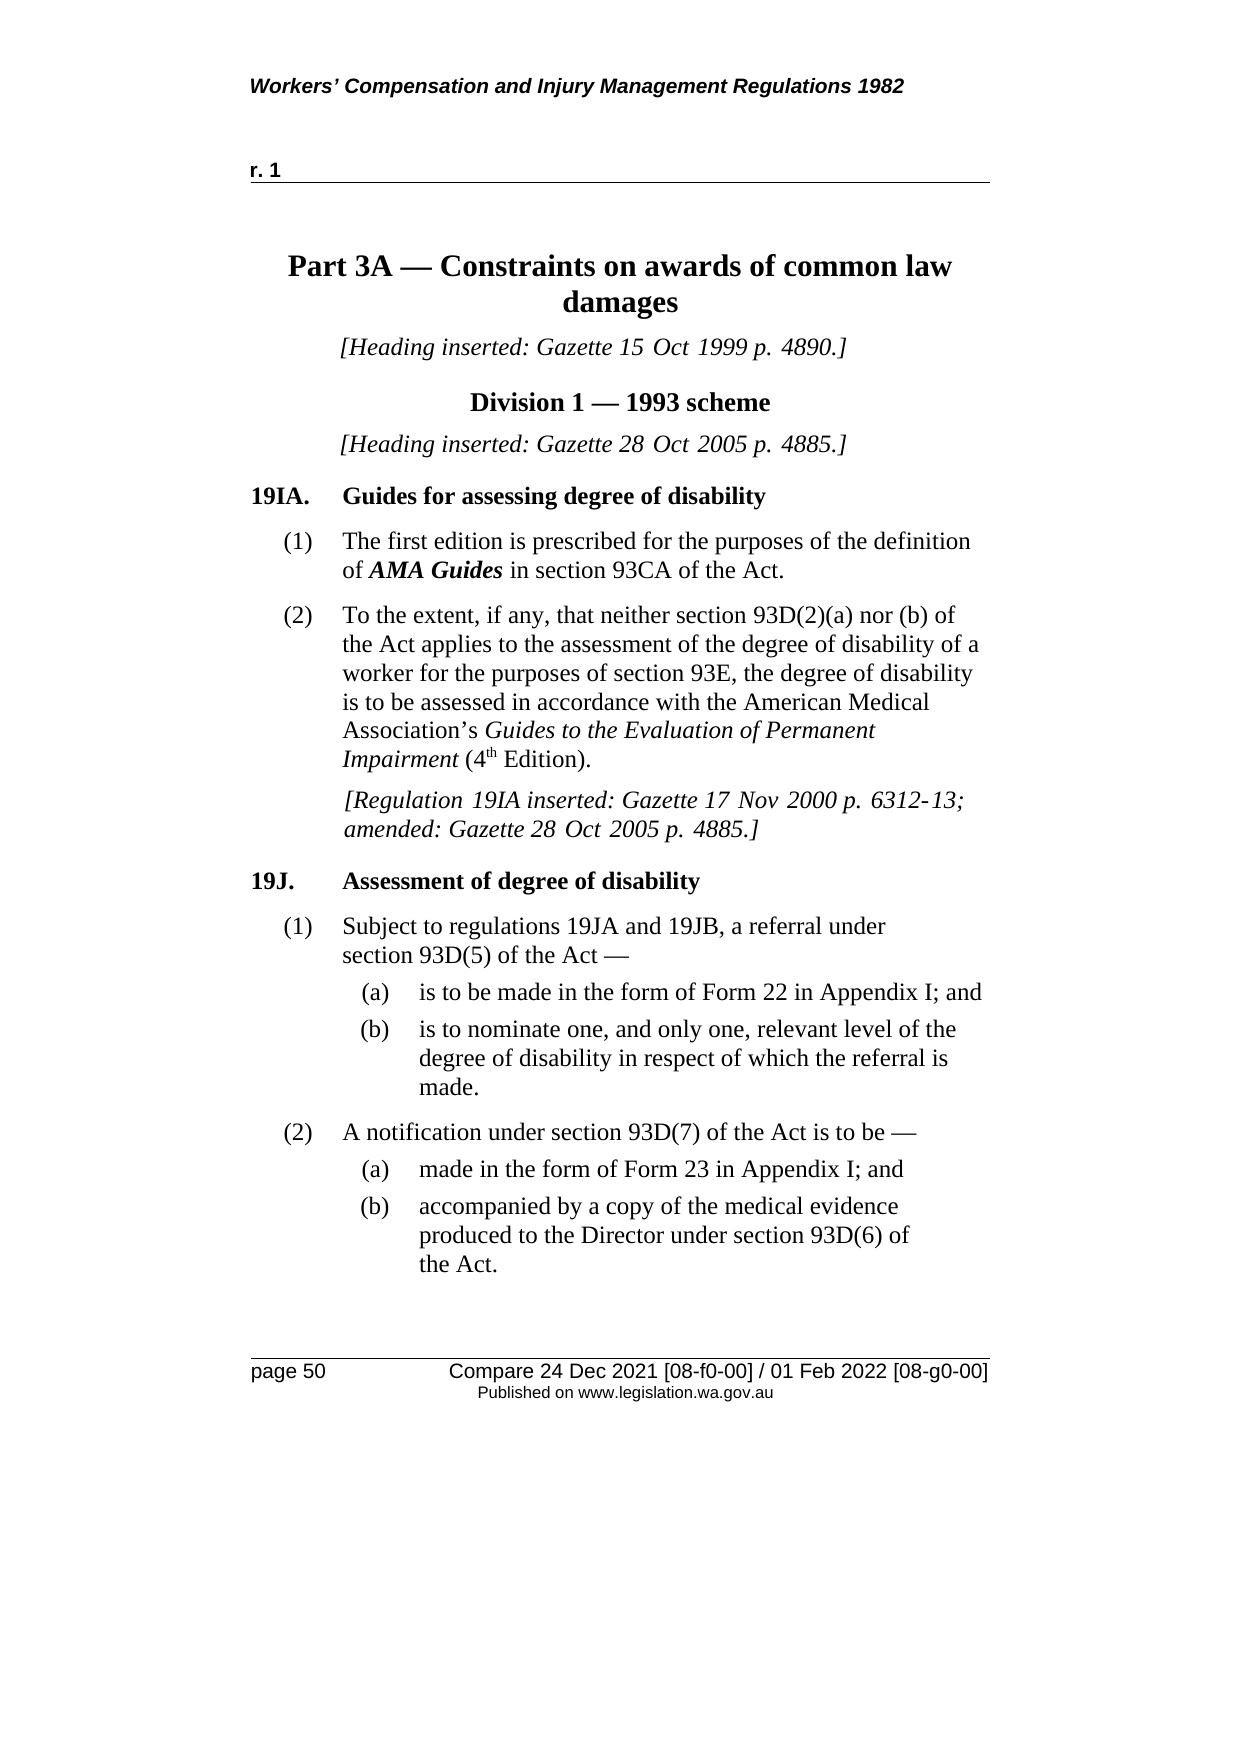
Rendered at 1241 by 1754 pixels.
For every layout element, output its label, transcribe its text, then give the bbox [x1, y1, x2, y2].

subtitle Division 1 — 1993 scheme [251, 386, 990, 417]
text (2) A notification under section 93D(7) of the Act is to be — [251, 1117, 990, 1146]
text (b) accompanied by a copy of the medical evidence produced to the Director under section 93D(6) of the Act. [251, 1191, 990, 1278]
subtitle Part 3A — Constraints on awards of common law damages [251, 247, 990, 319]
text (a) is to be made in the form of Form 22 in Appendix I; and [251, 977, 990, 1006]
subtitle [Heading inserted: Gazette 28 Oct 2005 p. 4885.] [251, 429, 990, 458]
text [Regulation 19IA inserted: Gazette 17 Nov 2000 p. 6312-13; amended: Gazette 28 Oct 2005 p. 4885.] [251, 786, 990, 843]
subtitle 19J. Assessment of degree of disability [251, 866, 990, 895]
subtitle [Heading inserted: Gazette 15 Oct 1999 p. 4890.] [251, 332, 990, 361]
text (b) is to nominate one, and only one, relevant level of the degree of disability in respect of which the referral is made. [251, 1014, 990, 1101]
text (1) Subject to regulations 19JA and 19JB, a referral under section 93D(5) of the Act — [251, 911, 990, 969]
text (2) To the extent, if any, that neither section 93D(2)(a) nor (b) of the Act applies to the assessment of the degree of disability of a worker for the purposes of section 93E, the degree of disability is to be assessed in accordance with the American Medical Association’s Guides to the Evaluation of Permanent Impairment (4th Edition). [251, 601, 990, 773]
text (1) The first edition is prescribed for the purposes of the definition of AMA Guides in section 93CA of the Act. [251, 526, 990, 584]
text (a) made in the form of Form 23 in Appendix I; and [251, 1154, 990, 1183]
subtitle 19IA. Guides for assessing degree of disability [251, 481, 990, 510]
